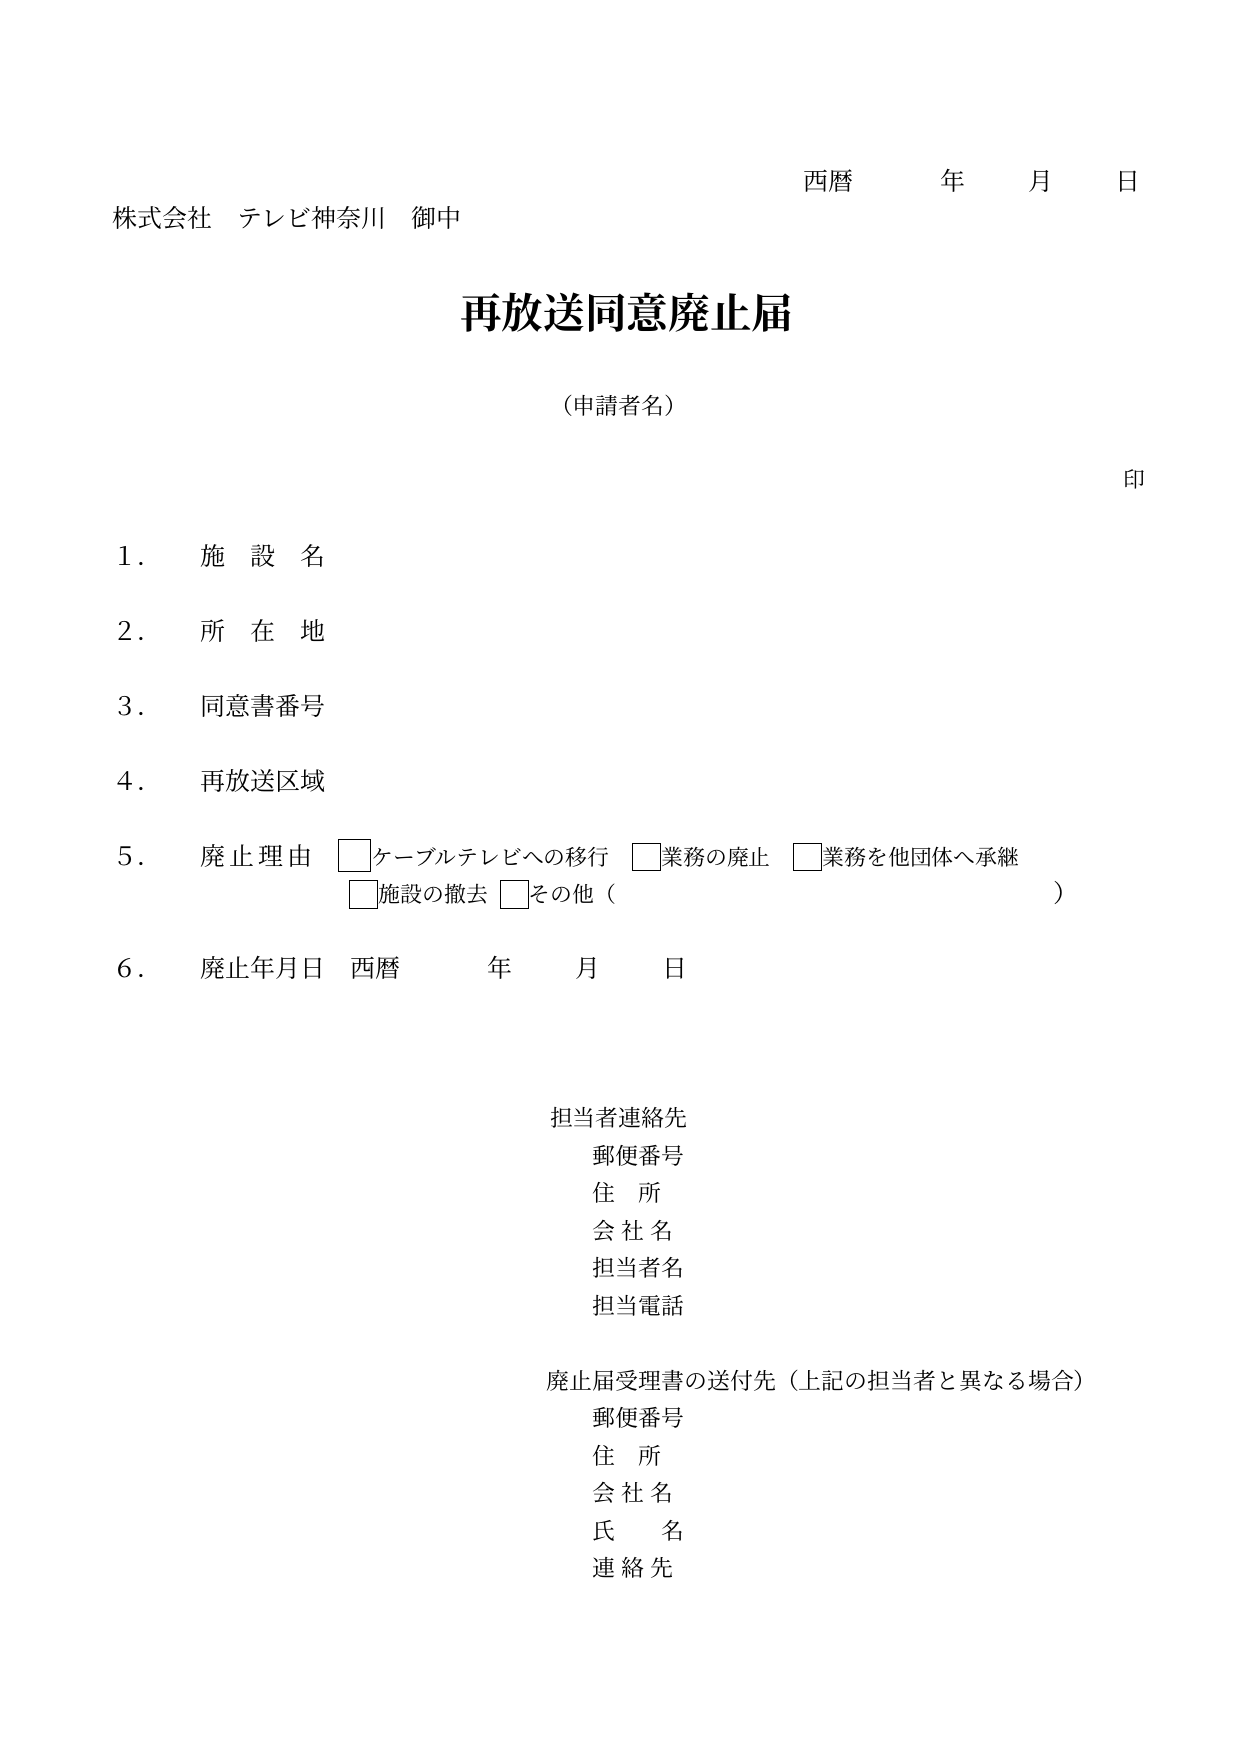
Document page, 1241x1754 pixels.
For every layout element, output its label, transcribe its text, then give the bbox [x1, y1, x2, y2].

text 住所 [134, 1436, 1140, 1473]
text 氏 名 [134, 1511, 1140, 1548]
list 廃止年月日 西暦 年 月 日 [112, 948, 1140, 986]
list 施 設 名 [112, 536, 1140, 573]
text 郵便番号 [134, 1136, 1140, 1173]
list 廃止理由 ケーブルテレビへの移行 業務の廃止 業務を他団体へ承継 [112, 836, 1140, 873]
text 施設の撤去 その他（ ） [112, 873, 1140, 911]
list 所 在 地 [112, 611, 1140, 648]
text 担当者名 [134, 1248, 1140, 1286]
text （申請者名） [112, 386, 1140, 423]
text 住所 [134, 1173, 1140, 1211]
list 再放送区域 [112, 761, 1140, 798]
list 同意書番号 [112, 686, 1140, 723]
text 株式会社 テレビ神奈川 御中 [112, 198, 1140, 236]
text 会社名 [134, 1211, 1140, 1248]
text 会 社 名 [134, 1473, 1140, 1511]
text 再放送同意廃止届 [112, 273, 1140, 348]
text 連絡先 [134, 1548, 1140, 1586]
text 西暦 年 月 日 [112, 161, 1140, 198]
text 郵便番号 [134, 1398, 1140, 1436]
text 担当電話 [134, 1286, 1140, 1323]
text 担当者連絡先 [134, 1098, 1140, 1136]
text 廃止届受理書の送付先（上記の担当者と異なる場合） [134, 1361, 1140, 1398]
